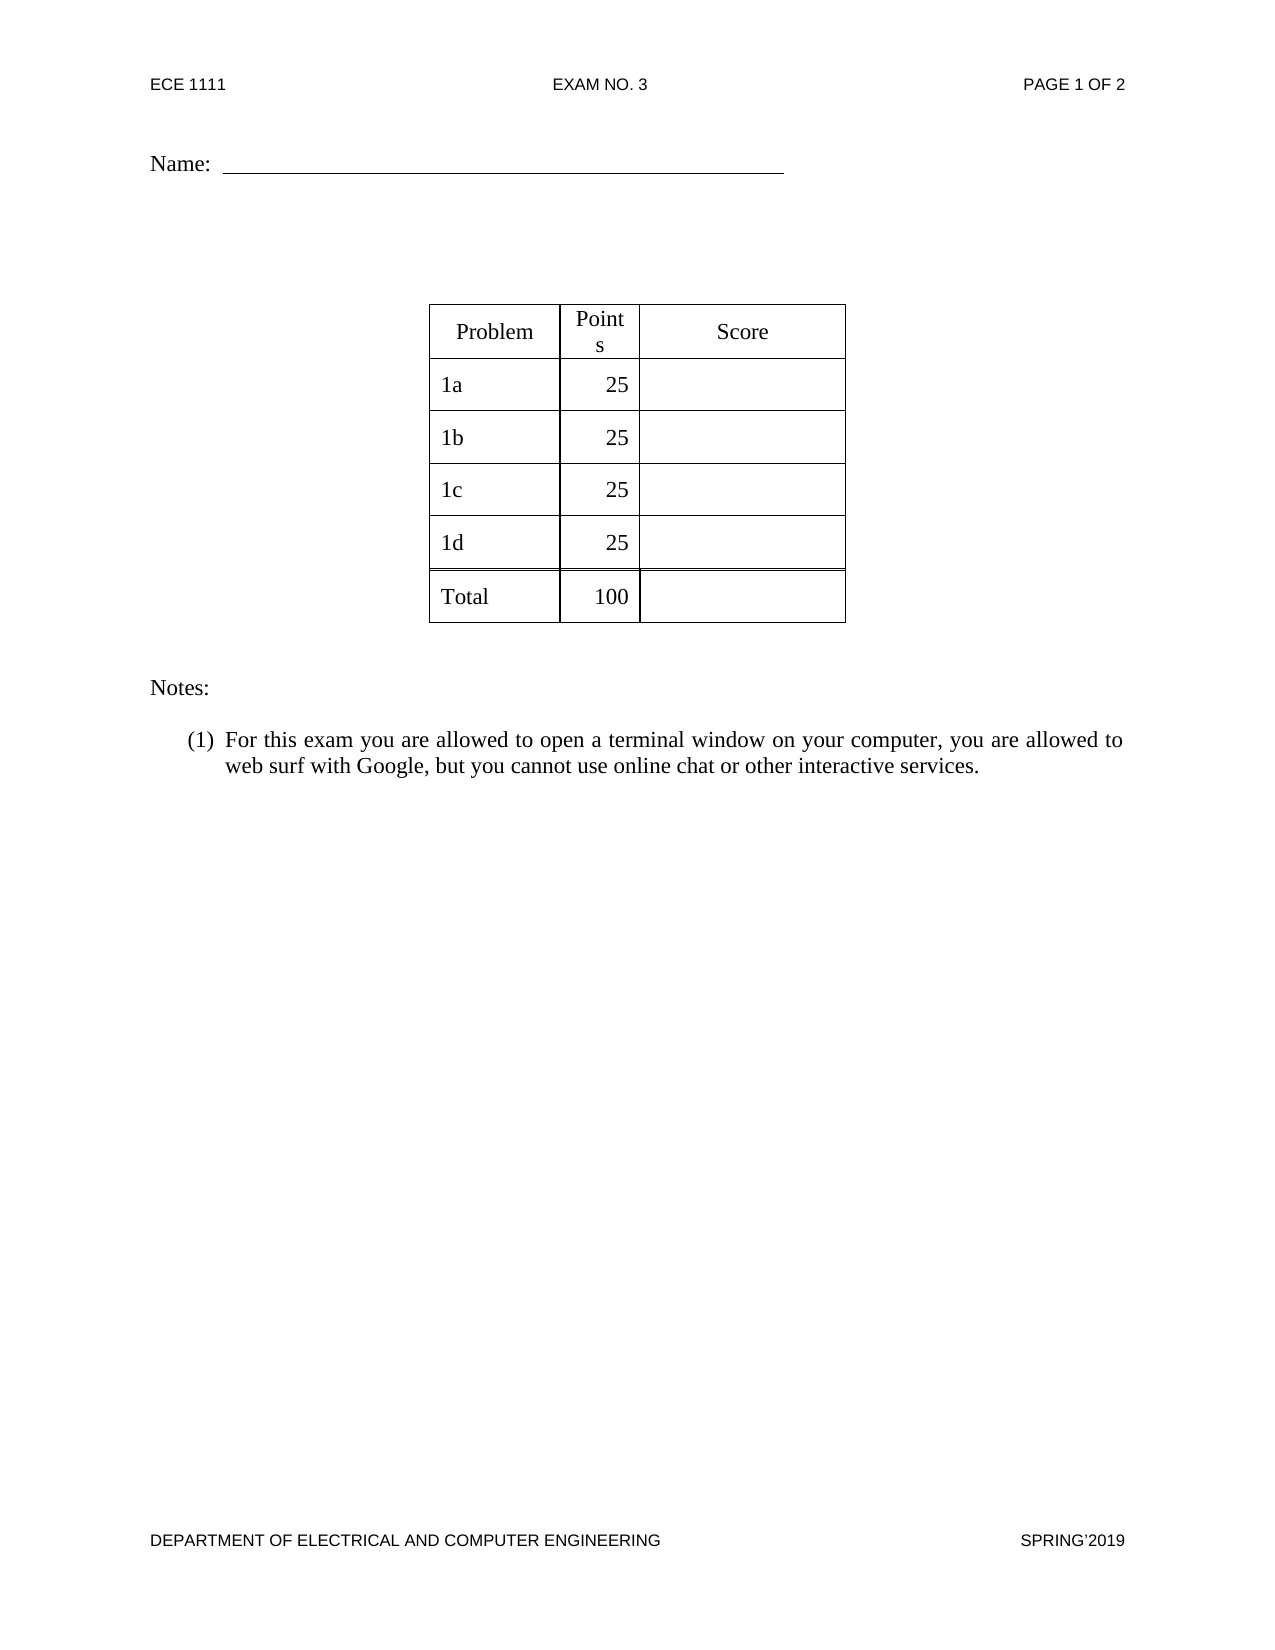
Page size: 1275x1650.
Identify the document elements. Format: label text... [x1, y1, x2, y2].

table_cell 1a [430, 359, 559, 410]
text Name: [150, 150, 1125, 176]
table_cell [640, 464, 845, 515]
table_cell Total [430, 571, 559, 622]
table_cell 25 [561, 516, 639, 567]
table_cell 1c [430, 464, 559, 515]
table_header Score [640, 305, 845, 358]
table_cell [641, 571, 845, 622]
table_cell 1b [430, 411, 559, 463]
table_cell 25 [561, 464, 639, 515]
table_cell 25 [561, 411, 639, 463]
table_header Problem [430, 305, 559, 358]
table_header Points [561, 305, 639, 358]
table_cell [640, 411, 845, 463]
table_cell [640, 359, 845, 410]
table_cell 1d [430, 516, 559, 567]
text Notes: [150, 674, 1125, 701]
table_cell 25 [561, 359, 639, 410]
table_cell 100 [561, 571, 639, 622]
list For this exam you are allowed to open a terminal window on your computer, you are allowed to web surf with Google, but you cannot use online chat or other interactive services. [187, 726, 1125, 778]
table_cell [640, 516, 845, 567]
